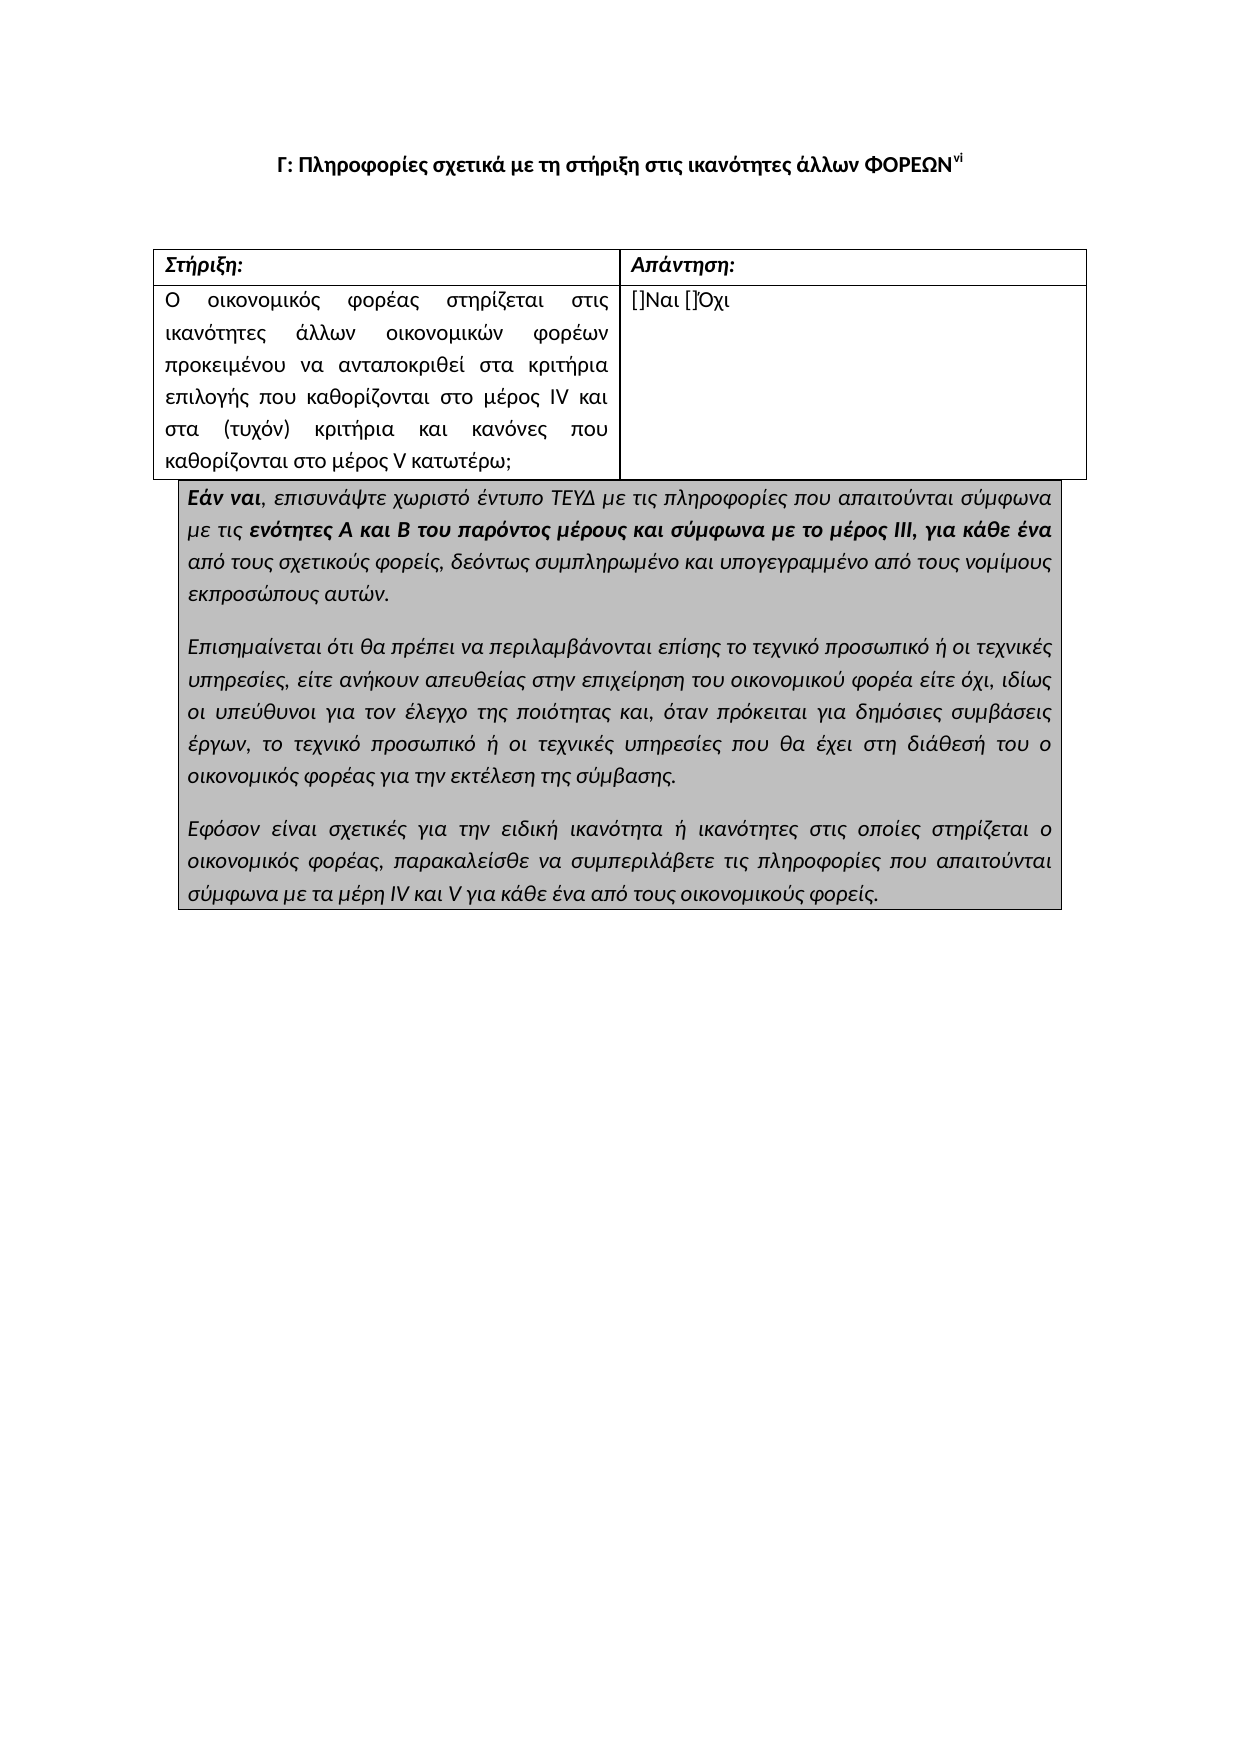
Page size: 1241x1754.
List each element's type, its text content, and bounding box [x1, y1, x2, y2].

text Γ: Πληροφορίες σχετικά με τη στήριξη στις ικανότητες άλλων ΦΟΡΕΩΝ [187, 150, 1053, 178]
text Εάν ναι, επισυνάψτε χωριστό έντυπο ΤΕΥΔ με τις πληροφορίες που απαιτούνται σύμφωνα με τις ενότητες Α και Β του παρόντος μέρους και σύμφωνα με το μέρος ΙΙΙ, για κάθε ένα από τους σχετικούς φορείς, δεόντως συμπληρωμένο και υπογεγραμμένο από τους νομίμους εκπροσώπους αυτών. [179, 481, 1061, 607]
table_cell []Ναι []Όχι [621, 286, 1086, 479]
text Εφόσον είναι σχετικές για την ειδική ικανότητα ή ικανότητες στις οποίες στηρίζεται ο οικονομικός φορέας, παρακαλείσθε να συμπεριλάβετε τις πληροφορίες που απαιτούνται σύμφωνα με τα μέρη IV και V για κάθε ένα από τους οικονομικούς φορείς. [179, 811, 1061, 909]
text Επισημαίνεται ότι θα πρέπει να περιλαμβάνονται επίσης το τεχνικό προσωπικό ή οι τεχνικές υπηρεσίες, είτε ανήκουν απευθείας στην επιχείρηση του οικονομικού φορέα είτε όχι, ιδίως οι υπεύθυνοι για τον έλεγχο της ποιότητας και, όταν πρόκειται για δημόσιες συμβάσεις έργων, το τεχνικό προσωπικό ή οι τεχνικές υπηρεσίες που θα έχει στη διάθεσή του ο οικονομικός φορέας για την εκτέλεση της σύμβασης. [179, 629, 1061, 789]
table_header Απάντηση: [621, 250, 1086, 284]
table_header Στήριξη: [154, 250, 619, 284]
table_cell Ο οικονομικός φορέας στηρίζεται στις ικανότητες άλλων οικονομικών φορέων προκειμένου να ανταποκριθεί στα κριτήρια επιλογής που καθορίζονται στο μέρος IV και στα (τυχόν) κριτήρια και κανόνες που καθορίζονται στο μέρος V κατωτέρω; [154, 286, 619, 479]
